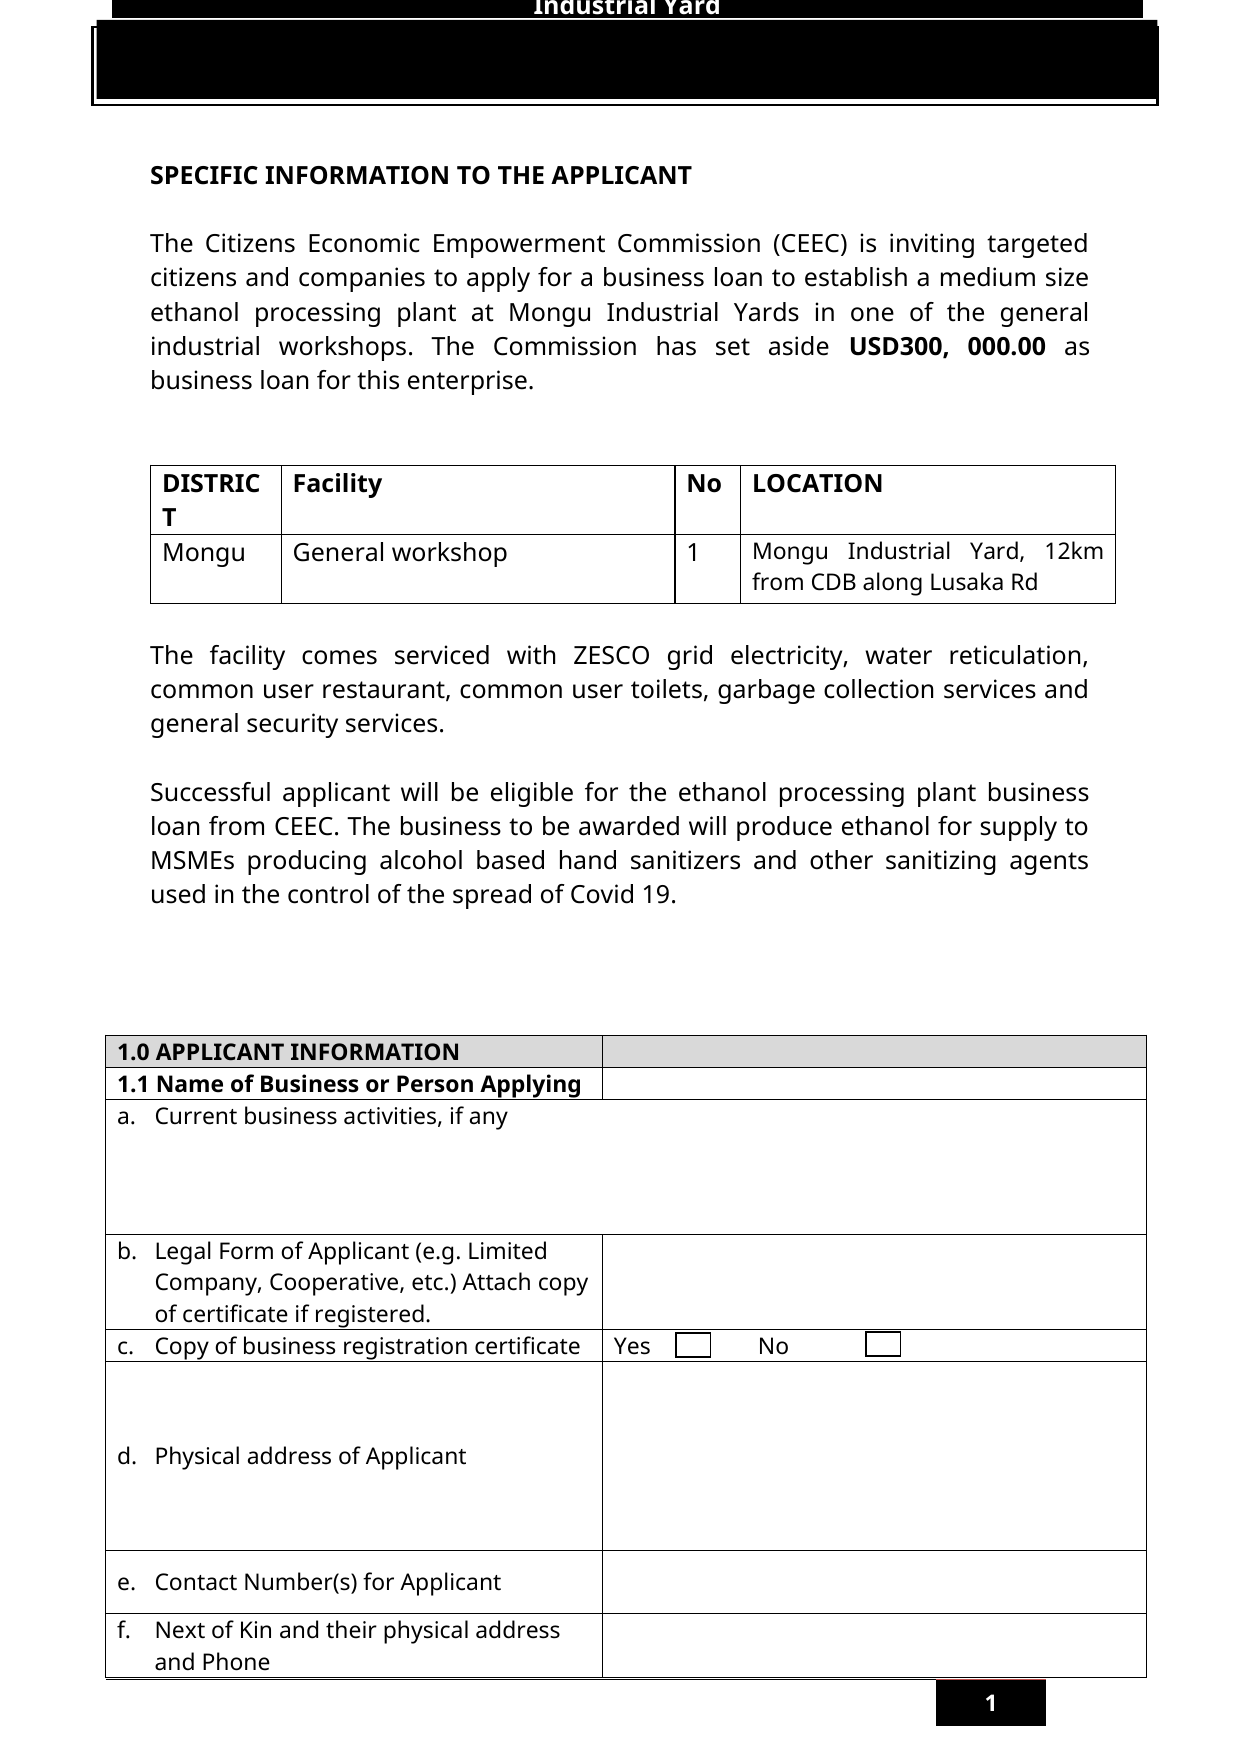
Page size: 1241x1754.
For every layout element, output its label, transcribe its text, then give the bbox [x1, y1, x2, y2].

table_header 1.0 APPLICANT INFORMATION [106, 1036, 602, 1067]
table_cell [603, 1362, 1146, 1550]
table_cell [603, 1551, 1146, 1613]
table_cell Copy of business registration certificate [106, 1330, 602, 1361]
table_cell 1.1 Name of Business or Person Applying [106, 1068, 602, 1099]
table_cell [603, 1235, 1146, 1329]
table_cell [106, 1614, 602, 1677]
table_cell Yes No [603, 1330, 1146, 1361]
table_cell Legal Form of Applicant (e.g. Limited Company, Cooperative, etc.) Attach copy of certificate if registered. [106, 1235, 602, 1329]
table_header [603, 1036, 1146, 1067]
table_cell [603, 1068, 1146, 1099]
table_cell Physical address of Applicant [106, 1362, 602, 1550]
table_cell Current business activities, if any [106, 1100, 1146, 1234]
table_cell Contact Number(s) for Applicant [106, 1551, 602, 1613]
table_cell [603, 1614, 1146, 1677]
